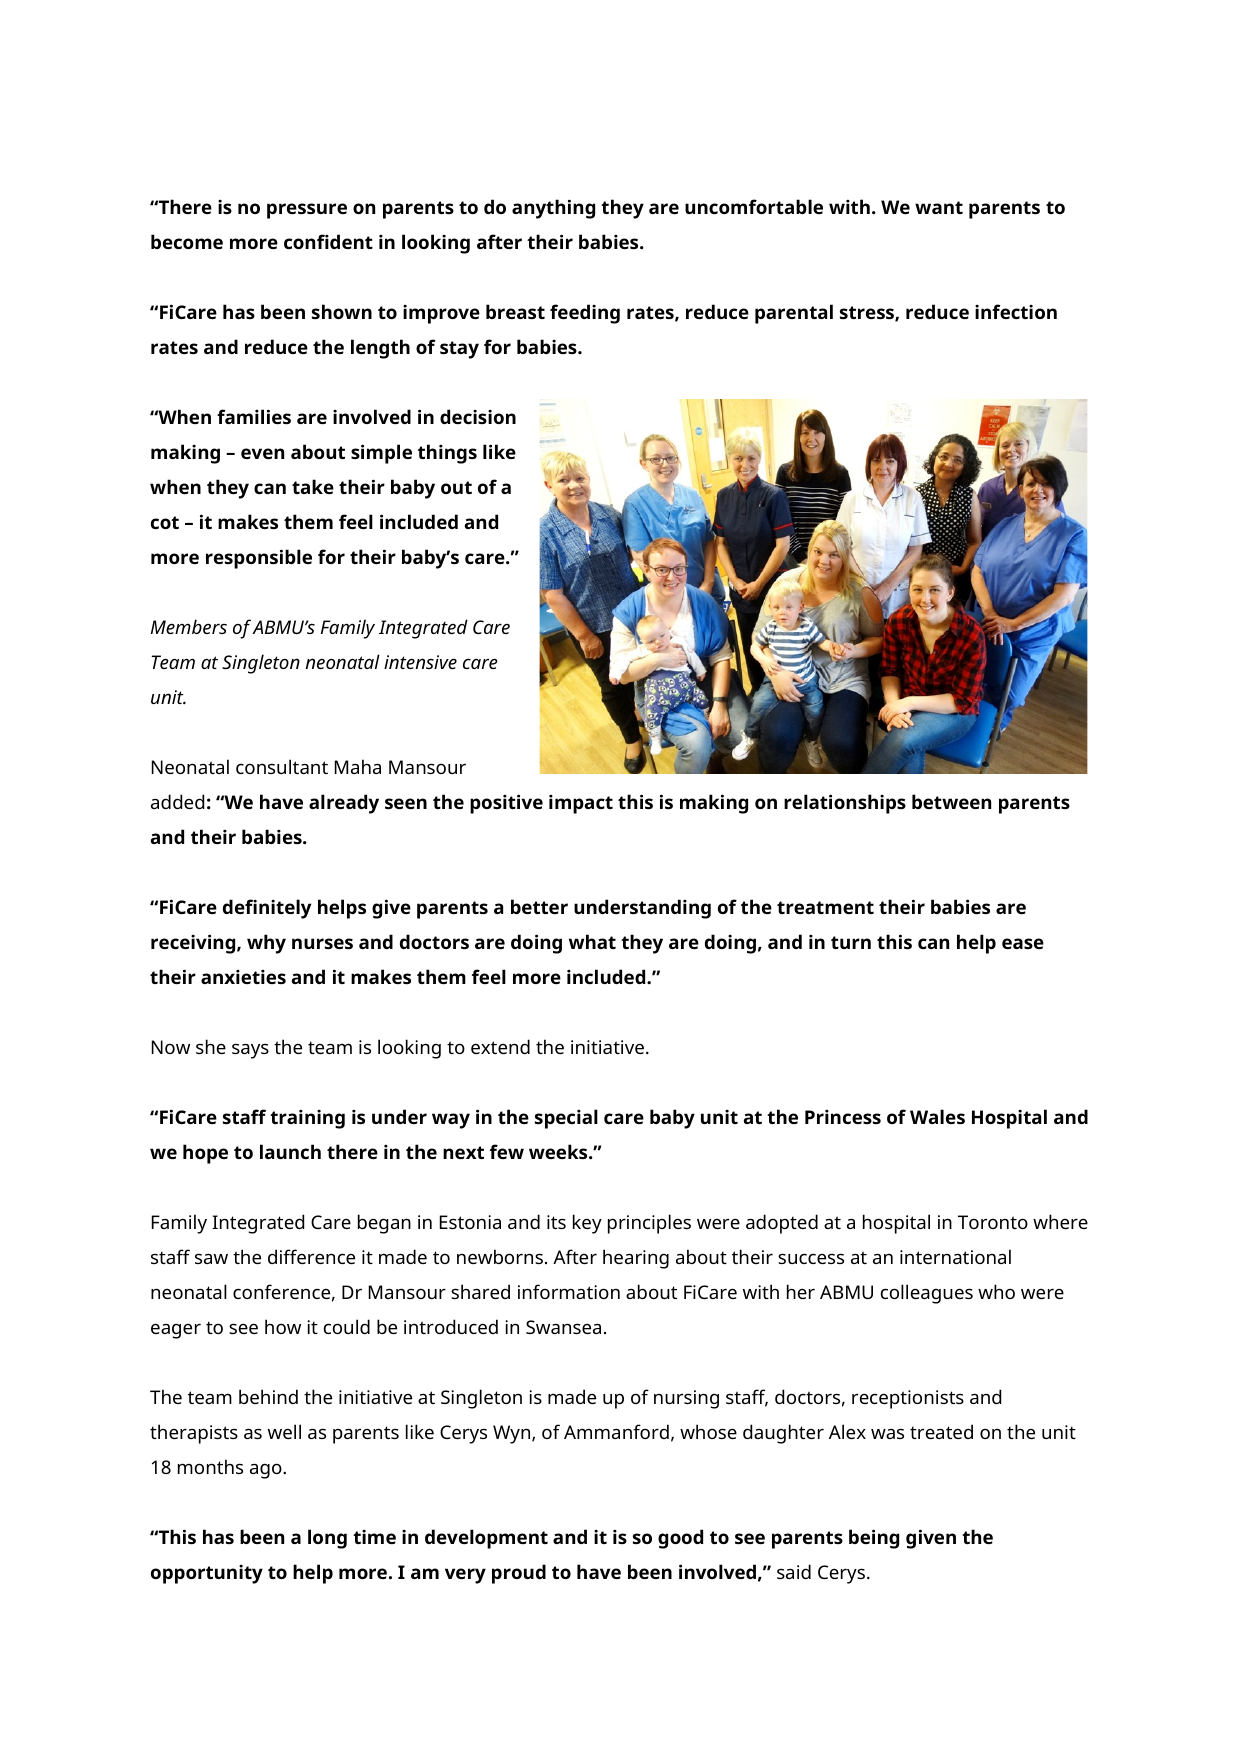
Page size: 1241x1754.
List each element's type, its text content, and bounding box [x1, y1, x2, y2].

picture [537, 399, 1087, 772]
text “This has been a long time in development and it is so good to see parents being given the opportunity to help more. I am very proud to have been involved,” said Cerys. [150, 1515, 1090, 1585]
text Family Integrated Care began in Estonia and its key principles were adopted at a hospital in Toronto where staff saw the difference it made to newborns. After hearing about their success at an international neonatal conference, Dr Mansour shared information about FiCare with her ABMU colleagues who were eager to see how it could be introduced in Swansea. [150, 1200, 1090, 1340]
text “FiCare definitely helps give parents a better understanding of the treatment their babies are receiving, why nurses and doctors are doing what they are doing, and in turn this can help ease their anxieties and it makes them feel more included.” [150, 885, 1090, 990]
text “When families are involved in decision making – even about simple things like when they can take their baby out of a cot – it makes them feel included and more responsible for their baby’s care.” [150, 395, 1090, 605]
text The team behind the initiative at Singleton is made up of nursing staff, doctors, receptionists and therapists as well as parents like Cerys Wyn, of Ammanford, whose daughter Alex was treated on the unit 18 months ago. [150, 1375, 1090, 1480]
text “FiCare has been shown to improve breast feeding rates, reduce parental stress, reduce infection rates and reduce the length of stay for babies. [150, 290, 1090, 360]
text Now she says the team is looking to extend the initiative. [150, 1025, 1090, 1060]
text Neonatal consultant Maha Mansour added: “We have already seen the positive impact this is making on relationships between parents and their babies. [150, 780, 1090, 850]
text “FiCare staff training is under way in the special care baby unit at the Princess of Wales Hospital and we hope to launch there in the next few weeks.” [150, 1095, 1090, 1165]
text “There is no pressure on parents to do anything they are uncomfortable with. We want parents to become more confident in looking after their babies. [150, 185, 1090, 255]
text Members of ABMU’s Family Integrated Care Team at Singleton neonatal intensive care unit. [150, 640, 537, 745]
